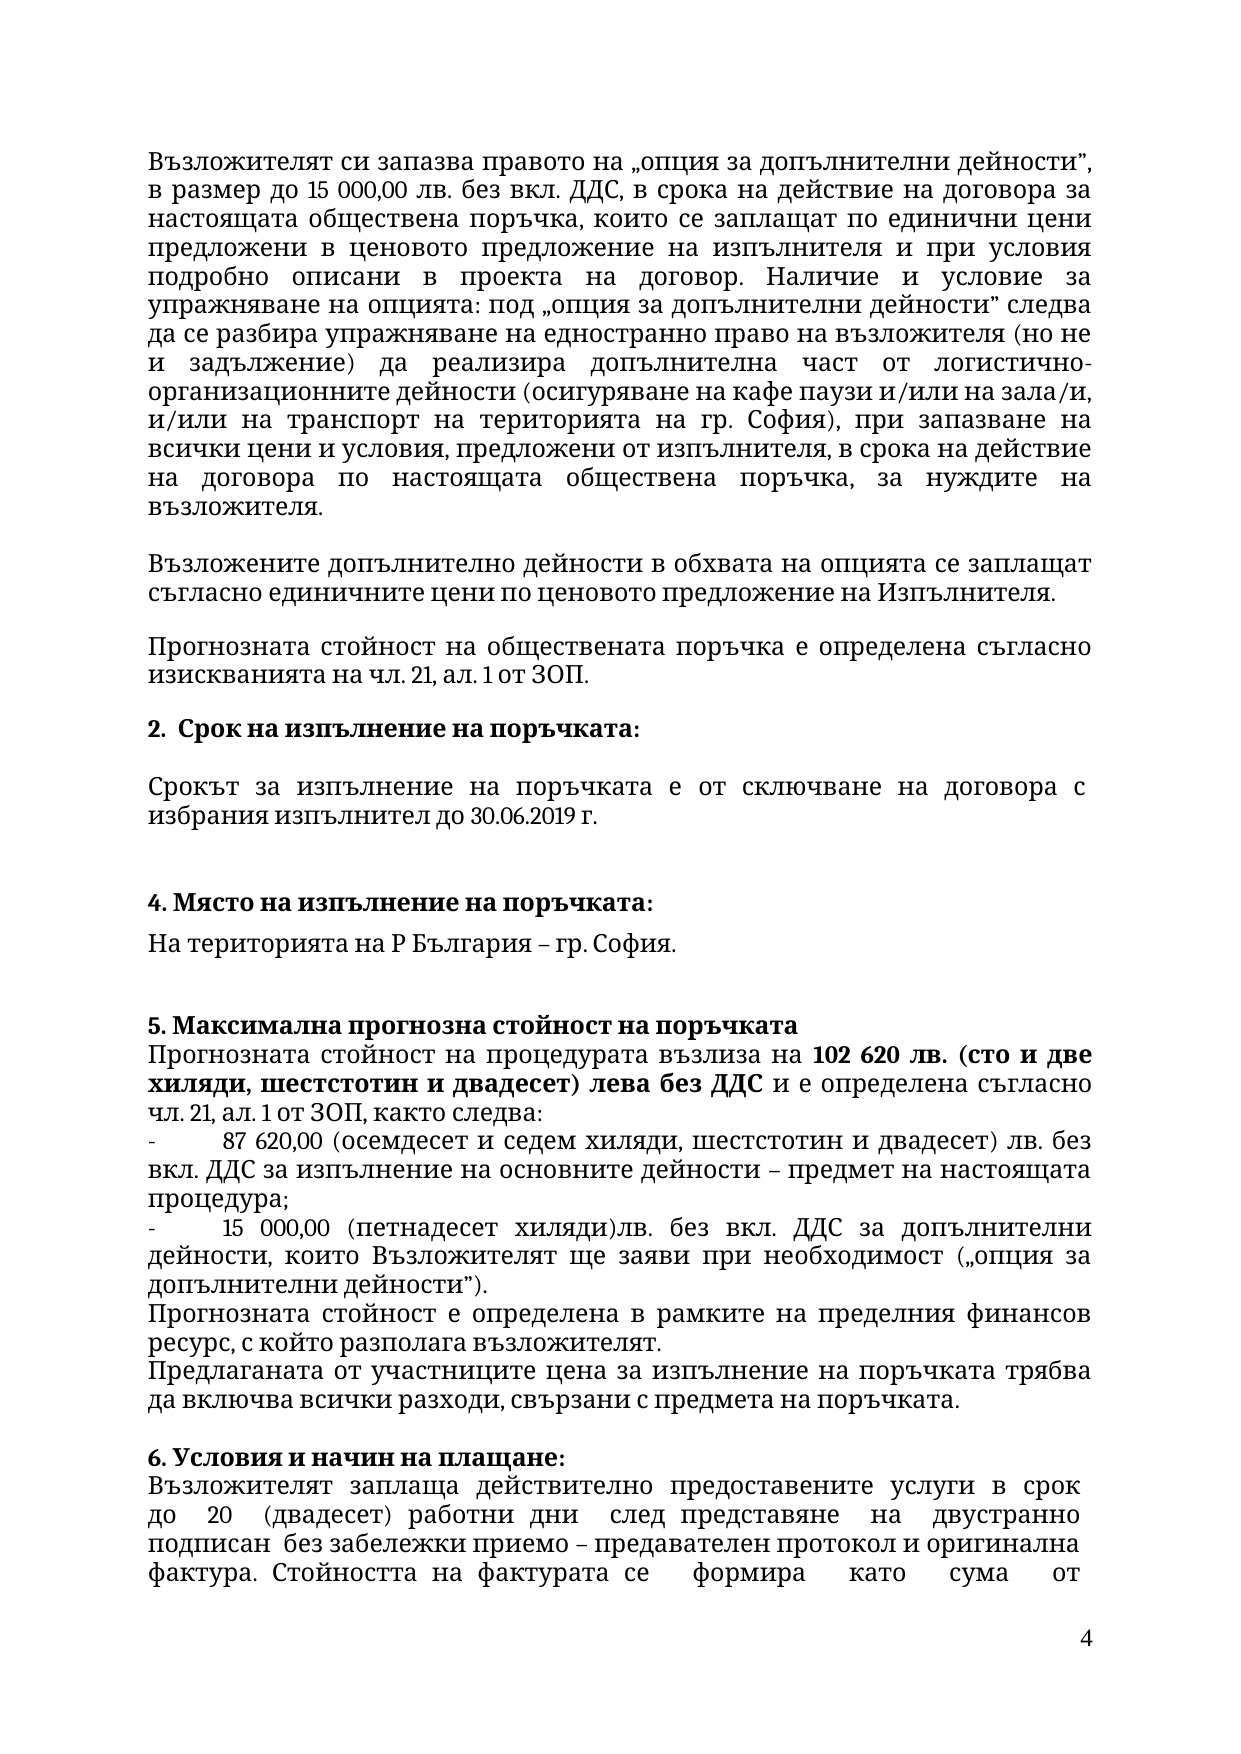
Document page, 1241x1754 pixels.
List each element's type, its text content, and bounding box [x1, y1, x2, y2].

text Предлаганата от участниците цена за изпълнение на поръчката трябва да включва всички разходи, свързани с предмета на поръчката. [148, 1357, 1092, 1415]
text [148, 1472, 1081, 1587]
text 4. Място на изпълнение на поръчката: [148, 888, 1092, 917]
text Срокът за изпълнение на поръчката е от сключване на договора с избрания изпълнител до 30.06.2019 г. [148, 773, 1086, 831]
text - 87 620,00 (осемдесет и седем хиляди, шестстотин и двадесет) лв. без вкл. ДДС за изпълнение на основните дейности – предмет на настоящата процедура; [148, 1127, 1092, 1213]
text 5. Максимална прогнозна стойност на поръчката [148, 1012, 1092, 1041]
text Прогнозната стойност на процедурата възлиза на 102 620 лв. (сто и две хиляди, шестстотин и двадесет) лева без ДДС и е определена съгласно чл. 21, ал. 1 от ЗОП, както следва: [148, 1041, 1092, 1127]
text Прогнозната стойност е определена в рамките на пределния финансов ресурс, с който разполага възложителят. [148, 1300, 1092, 1357]
text 6. Условия и начин на плащане: [148, 1443, 1092, 1472]
text Възложените допълнително дейности в обхвата на опцията се заплащат съгласно единичните цени по ценовото предложение на Изпълнителя. [148, 550, 1092, 608]
list Срок на изпълнение на поръчката: [148, 715, 1092, 744]
text На територията на Р България – гр. София. [148, 930, 1092, 958]
text Възложителят си запазва правото на „опция за допълнителни дейности”, в размер до 15 000,00 лв. без вкл. ДДС, в срока на действие на договора за настоящата обществена поръчка, които се заплащат по единични цени предложени в ценовото предложение на изпълнителя и при условия подробно описани в проекта на договор. Наличие и условие за упражняване на опцията: под „опция за допълнителни дейности” следва да се разбира упражняване на едностранно право на възложителя (но не и задължение) да реализира допълнителна част от логистично-организационните дейности (осигуряване на кафе паузи и/или на зала/и, и/или на транспорт на територията на гр. София), при запазване на всички цени и условия, предложени от изпълнителя, в срока на действие на договора по настоящата обществена поръчка, за нуждите на възложителя. [148, 148, 1092, 521]
text - 15 000,00 (петнадесет хиляди)лв. без вкл. ДДС за допълнителни дейности, които Възложителят ще заяви при необходимост („опция за допълнителни дейности”). [148, 1213, 1092, 1300]
text Прогнозната стойност на обществената поръчка е определена съгласно изискванията на чл. 21, ал. 1 от ЗОП. [148, 633, 1092, 690]
